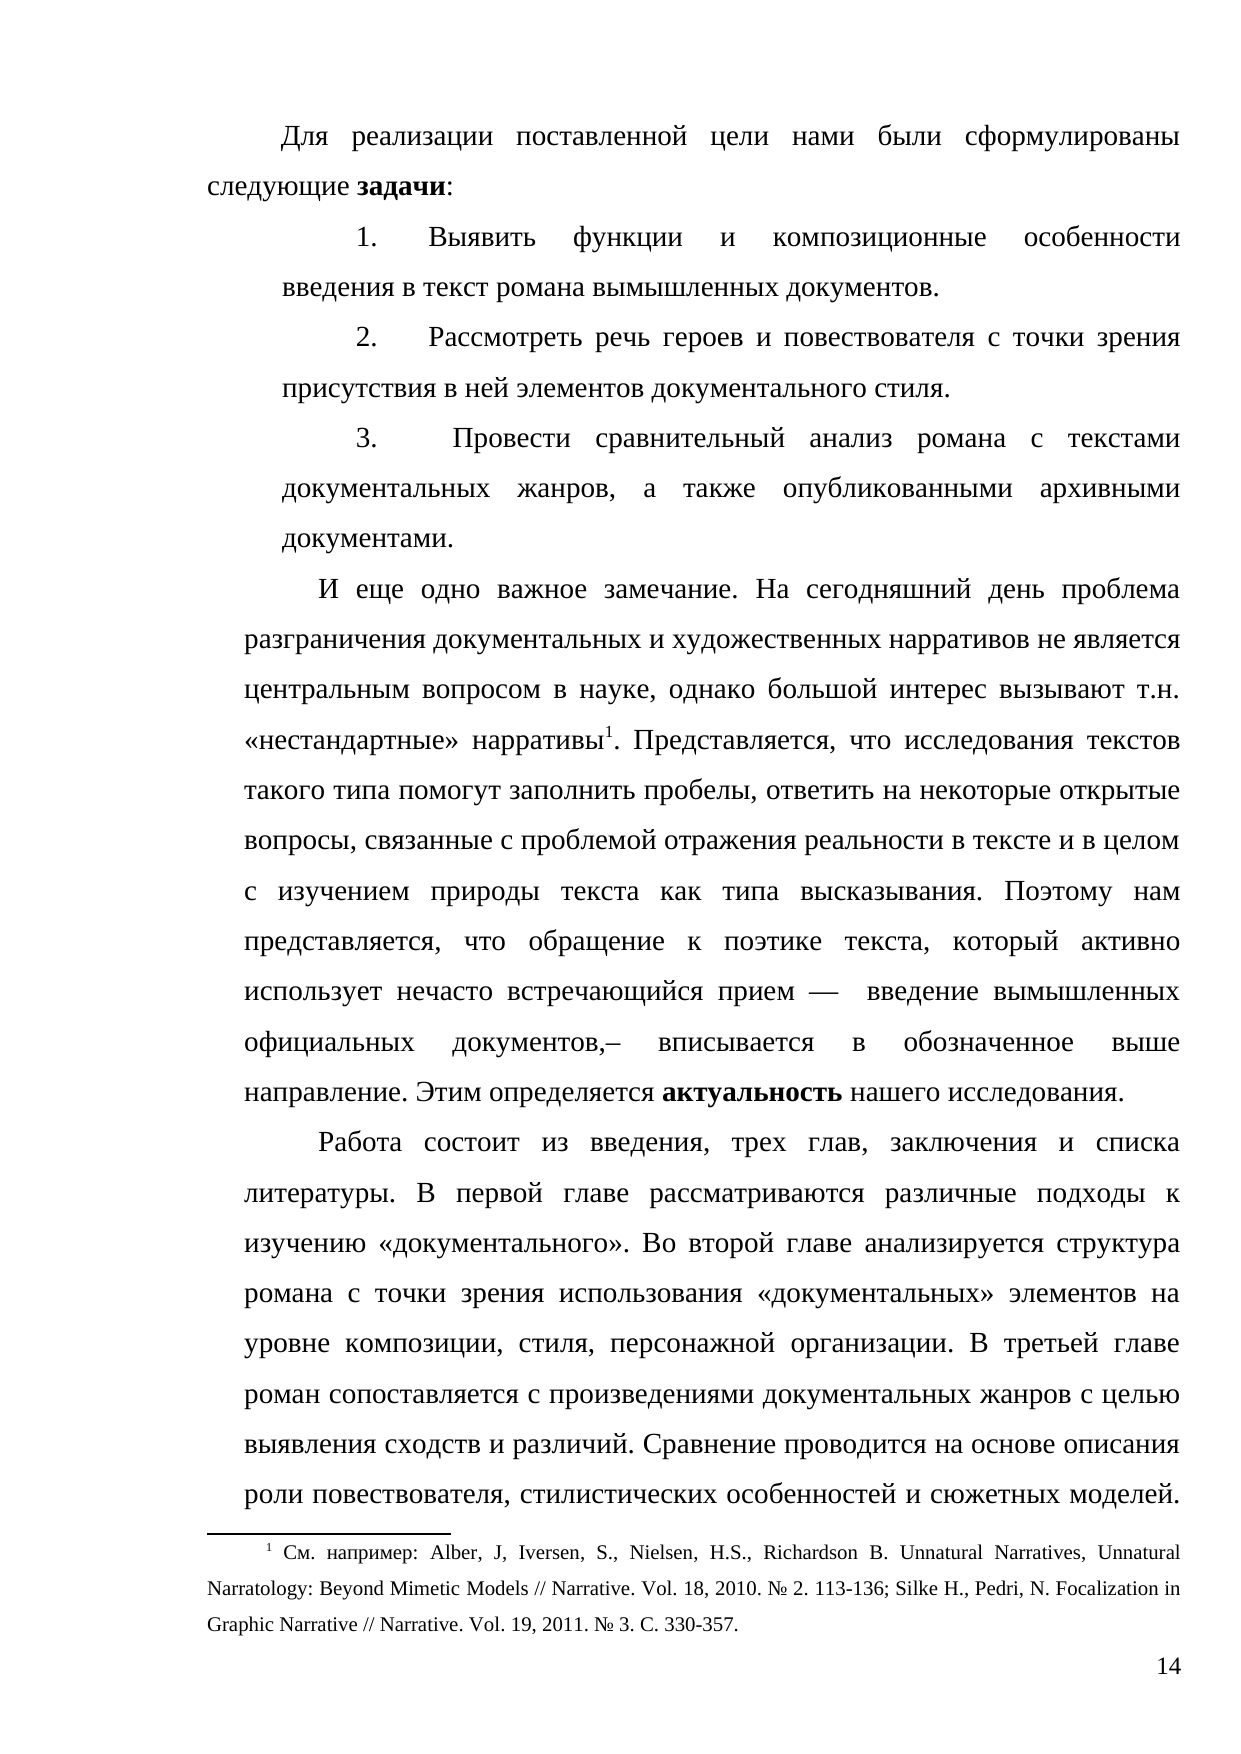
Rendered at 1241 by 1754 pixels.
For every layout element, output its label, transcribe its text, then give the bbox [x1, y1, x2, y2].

text Для реализации поставленной цели нами были сформулированы следующие задачи: [207, 118, 1181, 202]
list Рассмотреть речь героев и повествователя с точки зрения присутствия в ней элементов документального стиля. [282, 319, 1181, 403]
list Провести сравнительный анализ романа с текстами документальных жанров, а также опубликованными архивными документами. [282, 420, 1181, 554]
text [244, 1124, 1181, 1510]
text И еще одно важное замечание. На сегодняшний день проблема разграничения документальных и художественных нарративов не является центральным вопросом в науке, однако большой интерес вызывают т.н. «нестандартные» нарративы. Представляется, что исследования текстов такого типа помогут заполнить пробелы, ответить на некоторые открытые вопросы, связанные с проблемой отражения реальности в тексте и в целом с изучением природы текста как типа высказывания. Поэтому нам представляется, что обращение к поэтике текста, который активно использует нечасто встречающийся прием — введение вымышленных официальных документов,– вписывается в обозначенное выше направление. Этим определяется актуальность нашего исследования. [244, 571, 1181, 1108]
list Выявить функции и композиционные особенности введения в текст романа вымышленных документов. [282, 219, 1181, 303]
